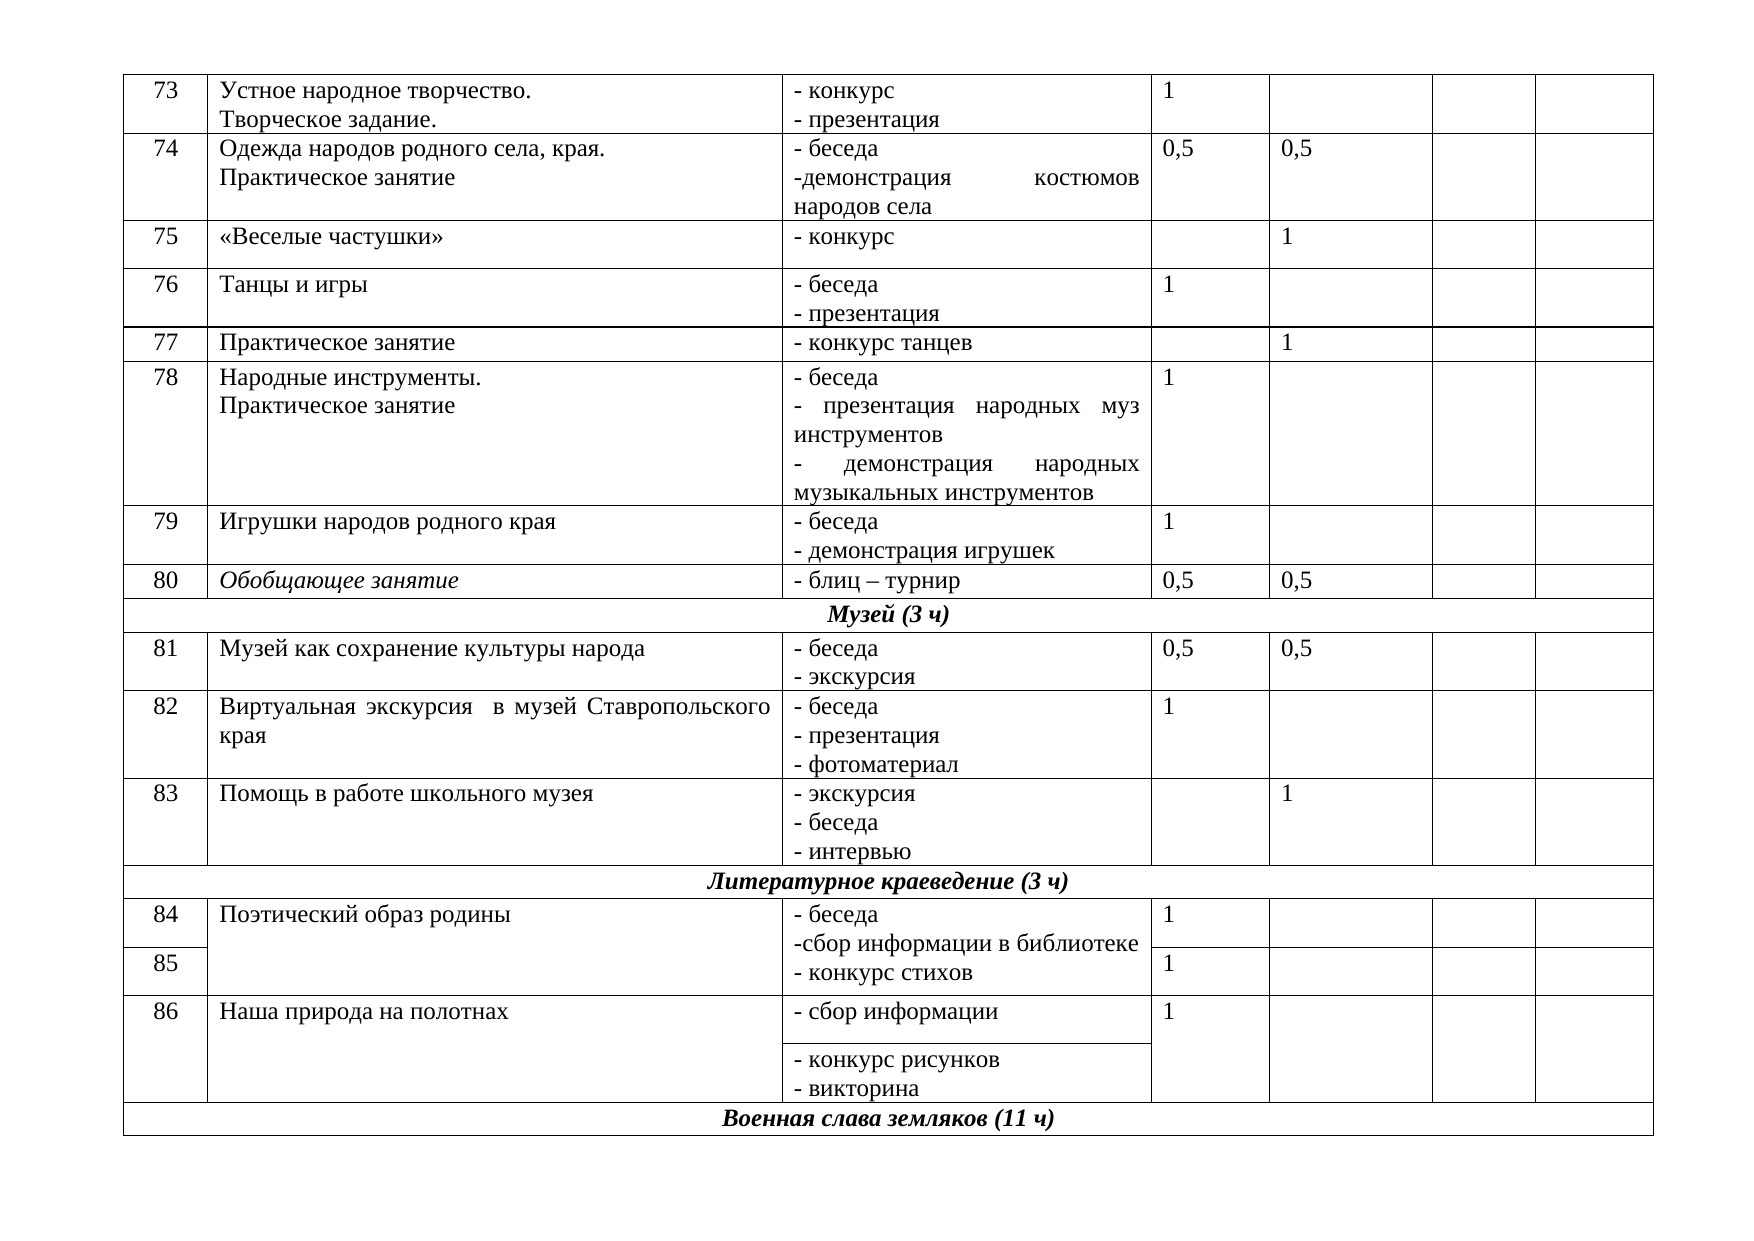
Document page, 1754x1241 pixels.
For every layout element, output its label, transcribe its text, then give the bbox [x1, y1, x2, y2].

table_cell Помощь в работе школьного музея [208, 779, 782, 865]
table_cell [1433, 506, 1535, 564]
table_cell [1433, 75, 1535, 132]
table_cell 75 [124, 221, 207, 268]
table_cell 83 [124, 779, 207, 865]
table_cell Устное народное творчество. Творческое задание. [208, 75, 782, 132]
table_cell - беседа - экскурсия [783, 633, 1151, 690]
table_cell [1536, 948, 1653, 995]
table_cell 0,5 [1152, 633, 1269, 690]
table_cell [1152, 779, 1269, 865]
table_cell [1270, 948, 1432, 995]
table_cell [1433, 779, 1535, 865]
table_cell [1433, 362, 1535, 505]
table_cell - сбор информации [783, 996, 1151, 1043]
table_cell [1433, 565, 1535, 598]
table_cell [1152, 328, 1269, 361]
table_cell - беседа -сбор информации в библиотеке - конкурс стихов [783, 899, 1151, 995]
table_cell Наша природа на полотнах [208, 996, 782, 1102]
table_cell - конкурс танцев [783, 328, 1151, 361]
table_cell Одежда народов родного села, края. Практическое занятие [208, 134, 782, 220]
table_cell 1 [1152, 362, 1269, 505]
table_cell 76 [124, 269, 207, 326]
table_cell 1 [1152, 996, 1269, 1102]
table_cell - конкурс [783, 221, 1151, 268]
table_cell [1536, 134, 1653, 220]
table_cell [1536, 328, 1653, 361]
table_cell Виртуальная экскурсия в музей Ставропольского края [208, 691, 782, 777]
table_cell 1 [1152, 691, 1269, 777]
table_cell 1 [1270, 328, 1432, 361]
table_cell [1270, 506, 1432, 564]
table_cell [1536, 362, 1653, 505]
table_cell - беседа - презентация [783, 269, 1151, 326]
table_cell Военная слава земляков (11 ч) [124, 1103, 1653, 1135]
table_cell - беседа - презентация - фотоматериал [783, 691, 1151, 777]
table_cell 0,5 [1270, 565, 1432, 598]
table_cell [1536, 565, 1653, 598]
table_cell [1270, 996, 1432, 1102]
table_cell [1433, 633, 1535, 690]
table_cell 0,5 [1152, 134, 1269, 220]
table_cell [1536, 899, 1653, 947]
table_cell - беседа -демонстрация костюмов народов села [783, 134, 1151, 220]
table_cell - блиц – турнир [783, 565, 1151, 598]
table_cell - беседа - презентация народных муз инструментов - демонстрация народных музыкальных инструментов [783, 362, 1151, 505]
table_cell Музей (3 ч) [124, 599, 1653, 632]
table_cell [1270, 362, 1432, 505]
table_cell 1 [1152, 269, 1269, 326]
table_cell 79 [124, 506, 207, 564]
table_cell [1270, 269, 1432, 326]
table_cell Практическое занятие [208, 328, 782, 361]
table_cell Народные инструменты. Практическое занятие [208, 362, 782, 505]
table_cell [1536, 779, 1653, 865]
table_cell [1270, 75, 1432, 132]
table_cell Музей как сохранение культуры народа [208, 633, 782, 690]
table_cell [1536, 506, 1653, 564]
table_cell [1433, 691, 1535, 777]
table_cell [1433, 269, 1535, 326]
table_cell 78 [124, 362, 207, 505]
table_cell - беседа - демонстрация игрушек [783, 506, 1151, 564]
table_cell Игрушки народов родного края [208, 506, 782, 564]
table_cell 1 [1152, 506, 1269, 564]
table_cell - экскурсия - беседа - интервью [783, 779, 1151, 865]
table_cell 0,5 [1152, 565, 1269, 598]
table_cell [1433, 134, 1535, 220]
table_cell [1536, 75, 1653, 132]
table_cell 73 [124, 75, 207, 132]
table_cell «Веселые частушки» [208, 221, 782, 268]
table_cell - конкурс рисунков - викторина [783, 1044, 1151, 1102]
table_cell 0,5 [1270, 633, 1432, 690]
table_cell 84 [124, 899, 207, 947]
table_cell 1 [1152, 899, 1269, 947]
table_cell [1433, 221, 1535, 268]
table_cell 1 [1270, 221, 1432, 268]
table_cell 80 [124, 565, 207, 598]
table_cell [1536, 269, 1653, 326]
table_cell [1433, 948, 1535, 995]
table_cell 1 [1152, 75, 1269, 132]
table_cell [1536, 221, 1653, 268]
table_cell Литературное краеведение (3 ч) [124, 866, 1653, 898]
table_cell 1 [1152, 948, 1269, 995]
table_cell 0,5 [1270, 134, 1432, 220]
table_cell [1433, 328, 1535, 361]
table_cell [1536, 633, 1653, 690]
table_cell Поэтический образ родины [208, 899, 782, 995]
table_cell 86 [124, 996, 207, 1102]
table_cell [1270, 899, 1432, 947]
table_cell [1536, 691, 1653, 777]
table_cell 74 [124, 134, 207, 220]
table_cell 82 [124, 691, 207, 777]
table_cell 85 [124, 948, 207, 995]
table_cell [1270, 691, 1432, 777]
table_cell Танцы и игры [208, 269, 782, 326]
table_cell - конкурс - презентация [783, 75, 1151, 132]
table_cell [1536, 996, 1653, 1102]
table_cell 77 [124, 328, 207, 361]
table_cell Обобщающее занятие [208, 565, 782, 598]
table_cell 81 [124, 633, 207, 690]
table_cell [1433, 996, 1535, 1102]
table_cell [1152, 221, 1269, 268]
table_cell 1 [1270, 779, 1432, 865]
table_cell [1433, 899, 1535, 947]
